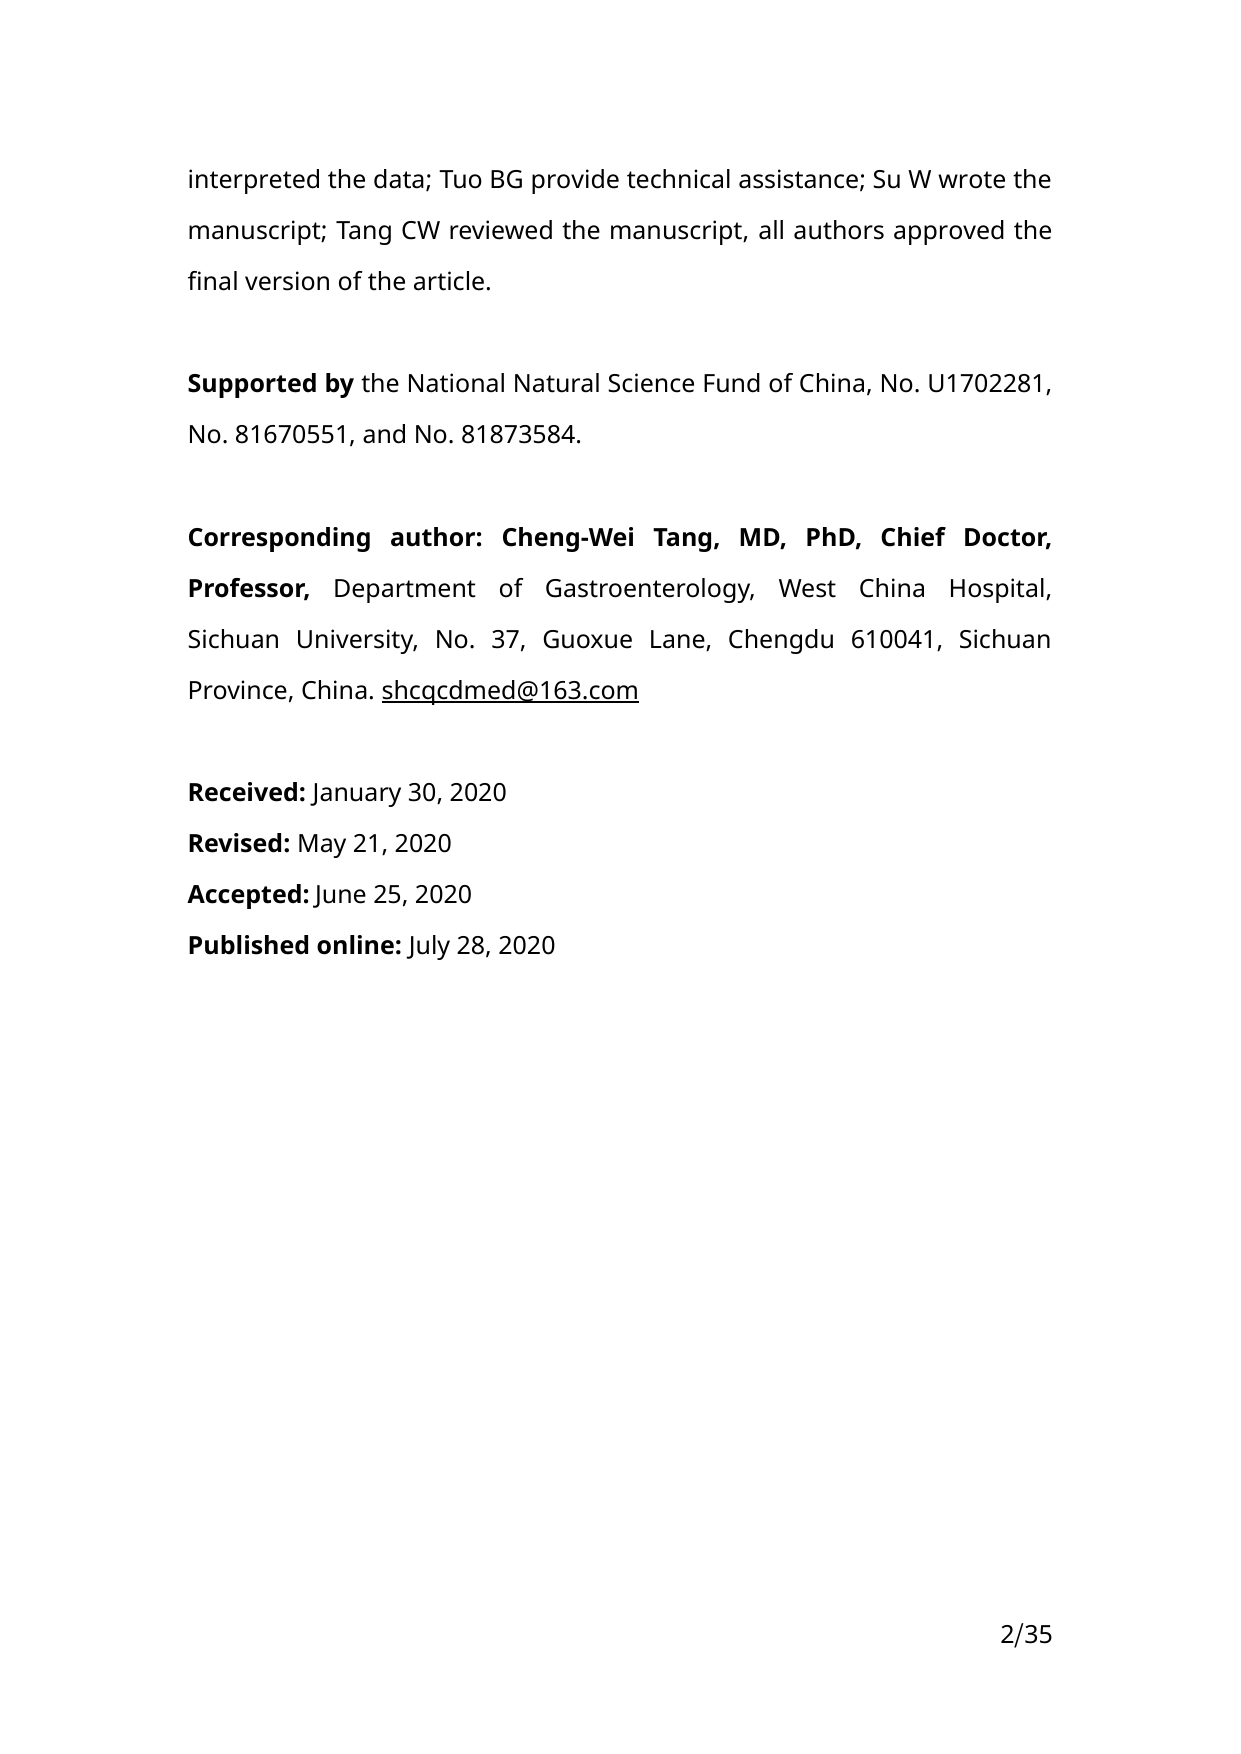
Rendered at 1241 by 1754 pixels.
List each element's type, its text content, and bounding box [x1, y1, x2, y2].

text Supported by the National Natural Science Fund of China, No. U1702281, No. 81670551, and No. 81873584. [187, 366, 1053, 451]
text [187, 162, 1053, 298]
text Revised: May 21, 2020 [187, 826, 1053, 859]
text Received: January 30, 2020 [187, 774, 1053, 808]
text Accepted: June 25, 2020 [187, 877, 1053, 911]
text Corresponding author: Cheng-Wei Tang, MD, PhD, Chief Doctor, Professor, Department of Gastroenterology, West China Hospital, Sichuan University, No. 37, Guoxue Lane, Chengdu 610041, Sichuan Province, China. shcqcdmed@163.com [187, 519, 1053, 706]
text Published online: July 28, 2020 [187, 928, 1053, 962]
